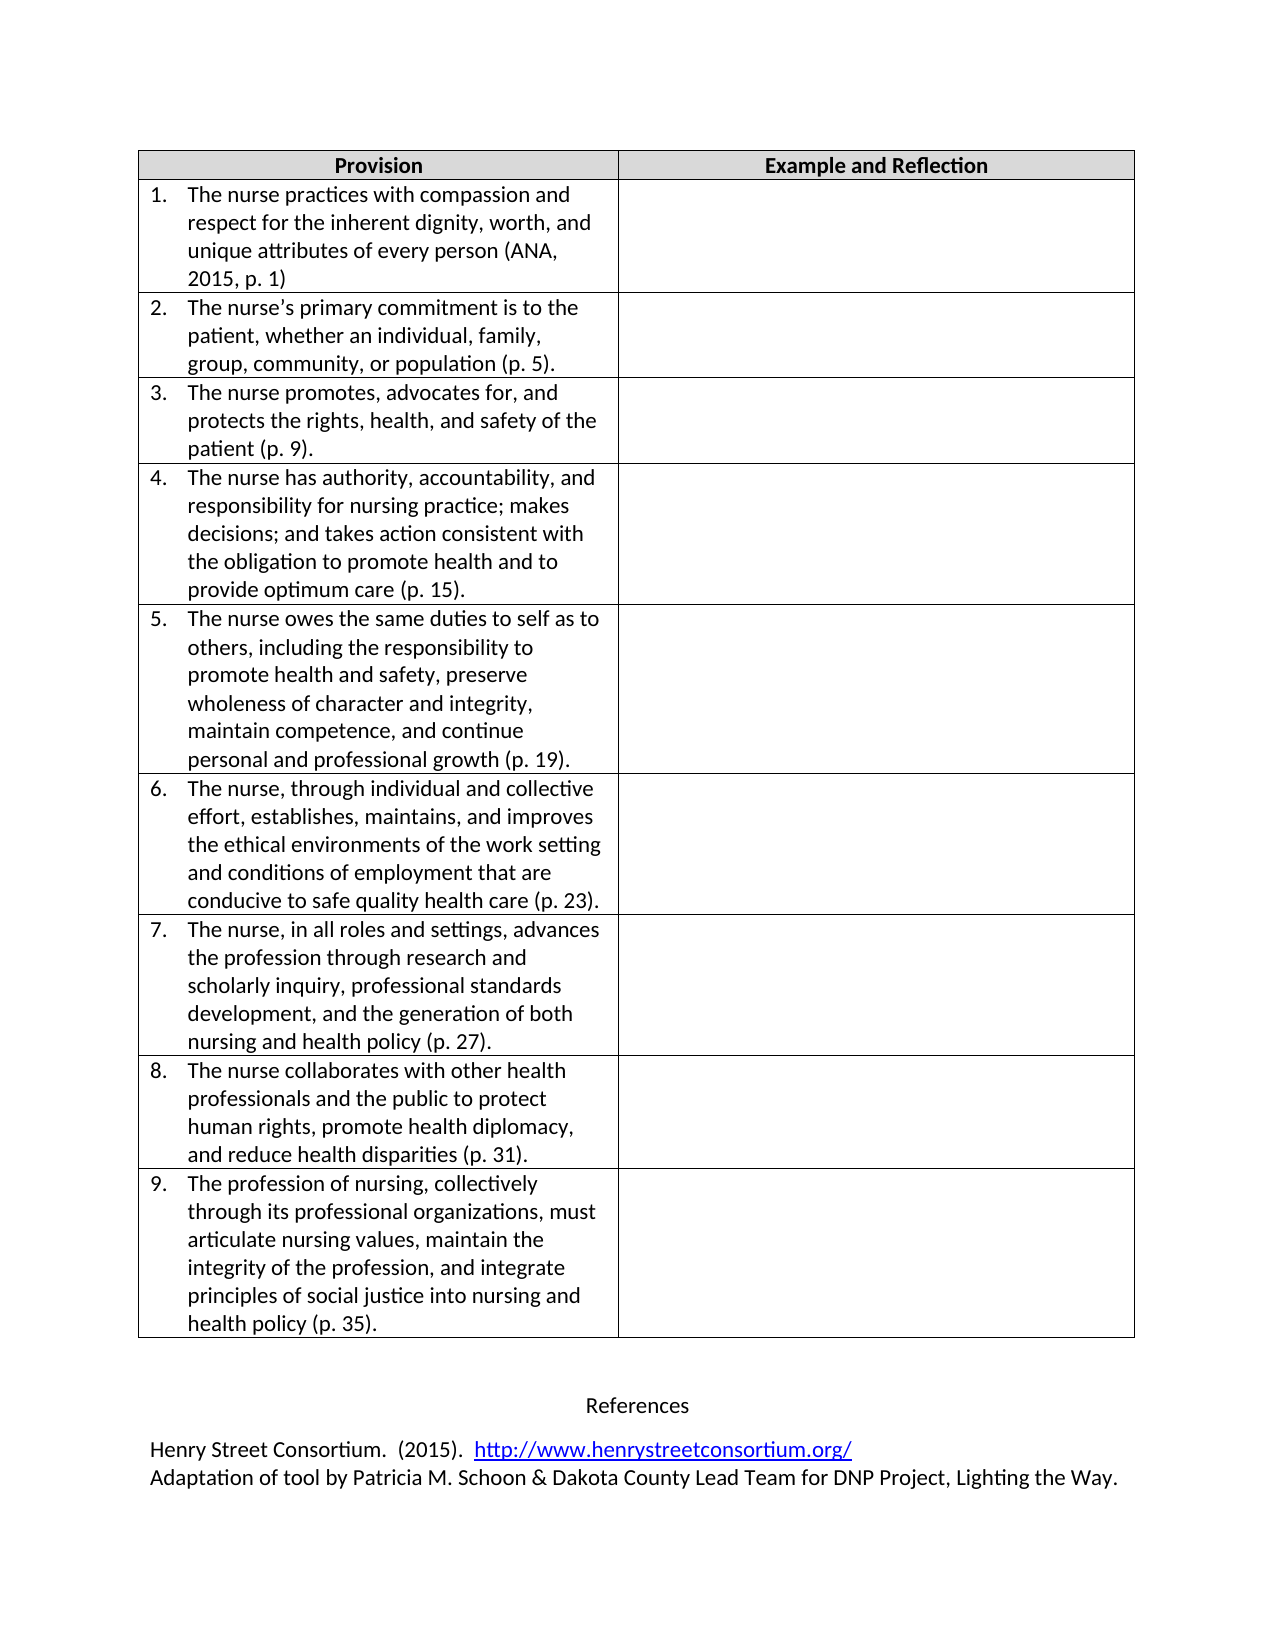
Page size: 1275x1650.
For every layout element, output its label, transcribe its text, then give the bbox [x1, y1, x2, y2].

table_cell The nurse, through individual and collective effort, establishes, maintains, and improves the ethical environments of the work setting and conditions of employment that are conducive to safe quality health care (p. 23). [139, 774, 618, 914]
table_cell The nurse’s primary commitment is to the patient, whether an individual, family, group, community, or population (p. 5). [139, 293, 618, 377]
table_cell [619, 1169, 1134, 1337]
table_cell The nurse owes the same duties to self as to others, including the responsibility to promote health and safety, preserve wholeness of character and integrity, maintain competence, and continue personal and professional growth (p. 19). [139, 605, 618, 773]
table_cell The nurse, in all roles and settings, advances the profession through research and scholarly inquiry, professional standards development, and the generation of both nursing and health policy (p. 27). [139, 915, 618, 1055]
table_cell The nurse promotes, advocates for, and protects the rights, health, and safety of the patient (p. 9). [139, 378, 618, 462]
table_cell The nurse practices with compassion and respect for the inherent dignity, worth, and unique attributes of every person (ANA, 2015, p. 1) [139, 180, 618, 292]
table_cell The nurse collaborates with other health professionals and the public to protect human rights, promote health diplomacy, and reduce health disparities (p. 31). [139, 1056, 618, 1168]
table_cell [619, 1056, 1134, 1168]
table_cell [619, 915, 1134, 1055]
table_cell [619, 293, 1134, 377]
table_cell The nurse has authority, accountability, and responsibility for nursing practice; makes decisions; and takes action consistent with the obligation to promote health and to provide optimum care (p. 15). [139, 464, 618, 603]
table_cell The profession of nursing, collectively through its professional organizations, must articulate nursing values, maintain the integrity of the profession, and integrate principles of social justice into nursing and health policy (p. 35). [139, 1169, 618, 1337]
table_cell [619, 378, 1134, 462]
table_cell [619, 605, 1134, 773]
table_cell [619, 180, 1134, 292]
table_cell [619, 464, 1134, 603]
text References [150, 1391, 1125, 1419]
table_header Provision [139, 151, 618, 179]
table_header Example and Reflection [619, 151, 1134, 179]
table_cell [619, 774, 1134, 914]
